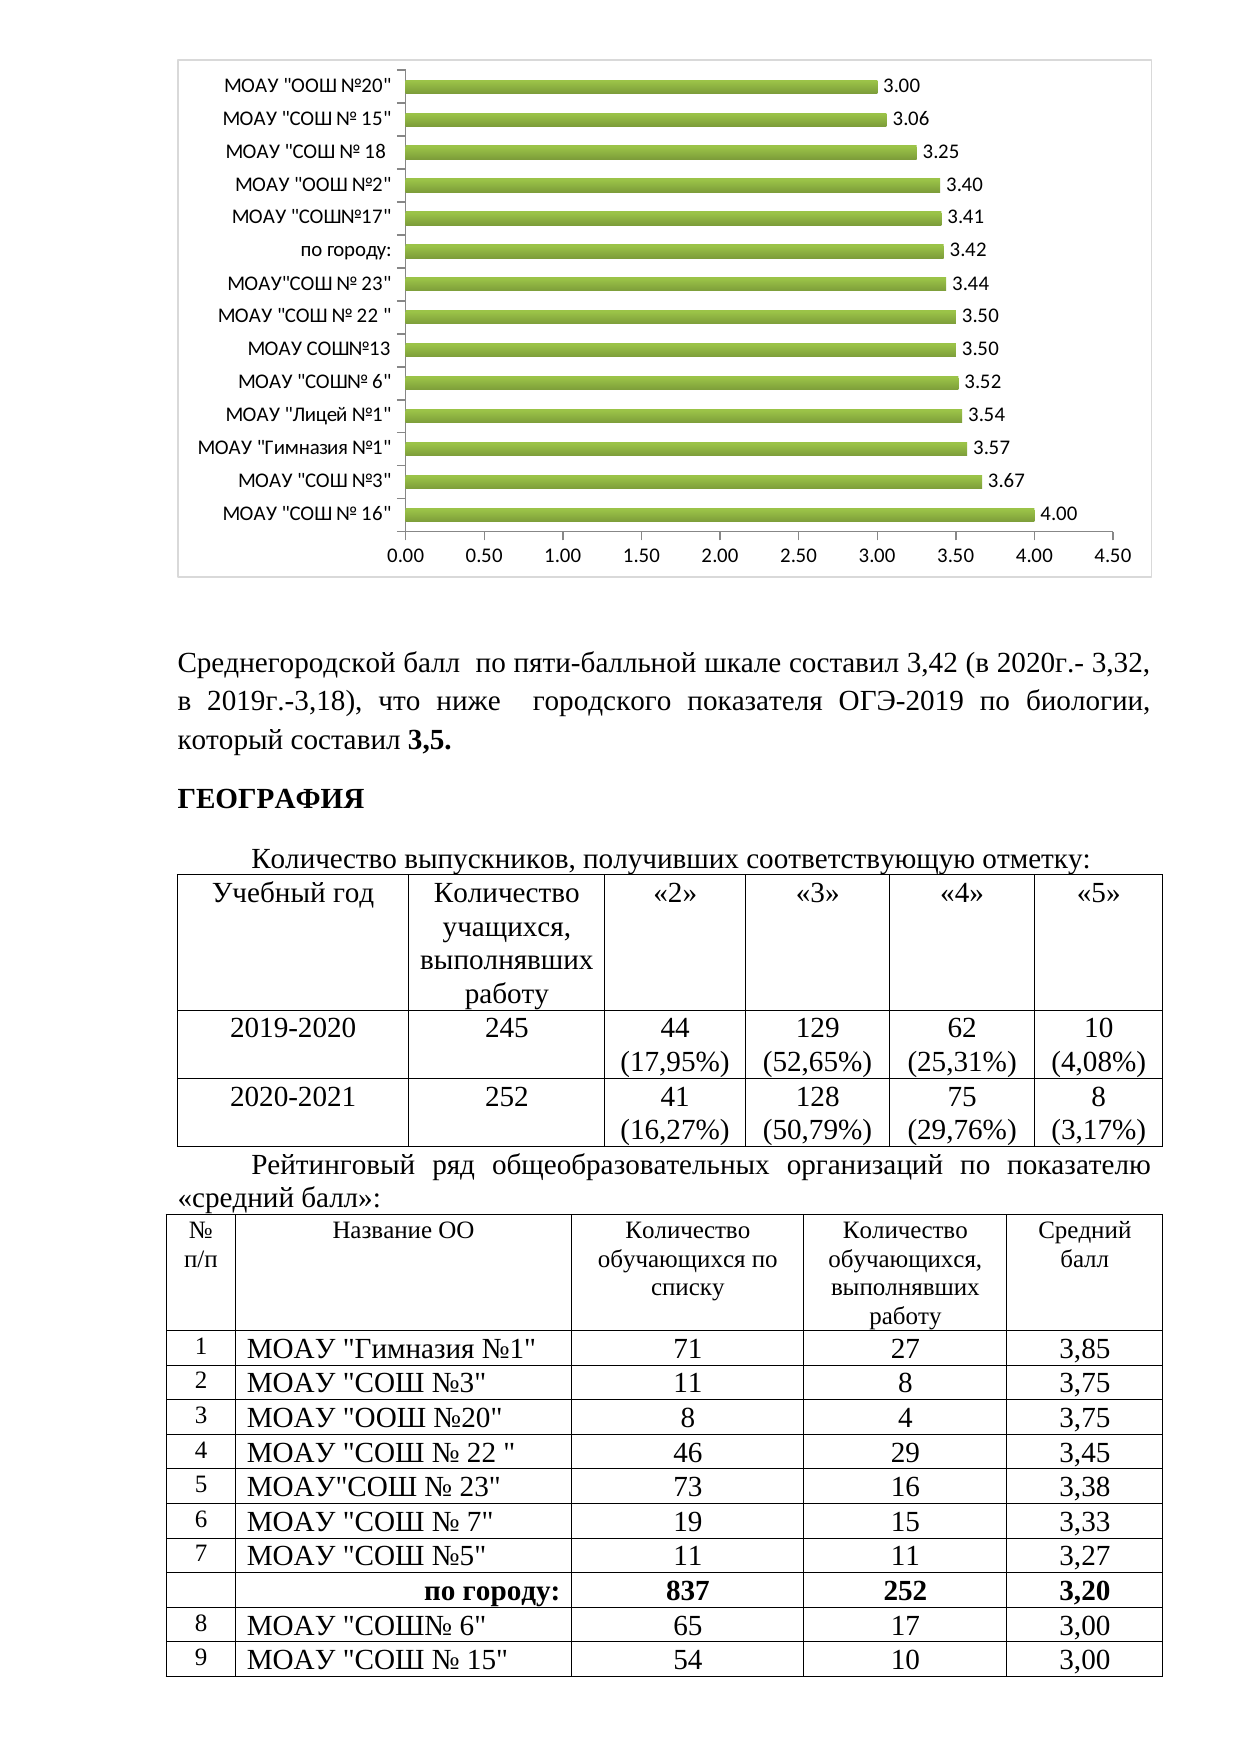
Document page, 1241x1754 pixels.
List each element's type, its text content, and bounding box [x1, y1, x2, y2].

text Количество выпускников, получивших соответствующую отметку: [177, 841, 1152, 874]
table_cell 10 (4,08%) [1035, 1011, 1162, 1078]
table_cell 8 [804, 1366, 1006, 1399]
table_cell [167, 1573, 235, 1607]
table_cell 3,75 [1007, 1400, 1162, 1434]
table_cell 19 [572, 1504, 803, 1537]
table_header «3» [746, 875, 889, 1009]
table_cell 3,00 [1007, 1608, 1162, 1641]
table_cell 71 [572, 1331, 803, 1364]
table_cell 11 [572, 1366, 803, 1399]
table_cell 15 [804, 1504, 1006, 1537]
table_cell 3,45 [1007, 1435, 1162, 1468]
table_cell 2020-2021 [178, 1079, 408, 1146]
table_header Количество обучающихся, выполнявших работу [804, 1215, 1006, 1330]
table_header Средний балл [1007, 1215, 1162, 1330]
table_cell 3,33 [1007, 1504, 1162, 1537]
table_cell МОАУ "Гимназия №1" [236, 1331, 571, 1364]
table_header Название ОО [236, 1215, 571, 1330]
table_cell 3 [167, 1400, 235, 1434]
table_cell 41 (16,27%) [605, 1079, 745, 1146]
table_cell 3,20 [1007, 1573, 1162, 1607]
table_cell 9 [167, 1642, 235, 1676]
table_cell 252 [804, 1573, 1006, 1607]
table_cell 3,27 [1007, 1539, 1162, 1572]
table_cell 10 [804, 1642, 1006, 1676]
text Рейтинговый ряд общеобразовательных организаций по показателю «средний балл»: [177, 1147, 1152, 1214]
table_cell 2019-2020 [178, 1011, 408, 1078]
table_cell 17 [804, 1608, 1006, 1641]
table_header «4» [890, 875, 1034, 1009]
table_cell 6 [167, 1504, 235, 1537]
text ГЕОГРАФИЯ [177, 781, 1152, 815]
table_cell 44 (17,95%) [605, 1011, 745, 1078]
table_cell 3,75 [1007, 1366, 1162, 1399]
table_cell 11 [572, 1539, 803, 1572]
table_header «2» [605, 875, 745, 1009]
table_cell 8 [167, 1608, 235, 1641]
table_cell МОАУ "СОШ № 15" [236, 1642, 571, 1676]
table_cell МОАУ "СОШ№ 6" [236, 1608, 571, 1641]
table_header № п/п [167, 1215, 235, 1330]
table_cell 245 [409, 1011, 604, 1078]
table_cell 5 [167, 1469, 235, 1503]
table_cell МОАУ "СОШ № 22 " [236, 1435, 571, 1468]
table_header Учебный год [178, 875, 408, 1009]
table_cell 3,85 [1007, 1331, 1162, 1364]
table_cell 129 (52,65%) [746, 1011, 889, 1078]
table_cell 4 [167, 1435, 235, 1468]
table_cell 252 [409, 1079, 604, 1146]
table_cell 3,00 [1007, 1642, 1162, 1676]
table_cell 11 [804, 1539, 1006, 1572]
table_header Количество учащихся, выполнявших работу [409, 875, 604, 1009]
table_header Количество обучающихся по списку [572, 1215, 803, 1330]
table_cell МОАУ "СОШ №5" [236, 1539, 571, 1572]
table_cell по городу: [236, 1573, 571, 1607]
table_cell 7 [167, 1539, 235, 1572]
table_cell 27 [804, 1331, 1006, 1364]
table_cell МОАУ "ООШ №20" [236, 1400, 571, 1434]
table_header «5» [1035, 875, 1162, 1009]
table_cell 4 [804, 1400, 1006, 1434]
table_cell МОАУ "СОШ №3" [236, 1366, 571, 1399]
table_cell 3,38 [1007, 1469, 1162, 1503]
table_cell МОАУ "СОШ № 7" [236, 1504, 571, 1537]
table_cell 29 [804, 1435, 1006, 1468]
table_cell МОАУ"СОШ № 23" [236, 1469, 571, 1503]
table_cell 54 [572, 1642, 803, 1676]
table_cell 73 [572, 1469, 803, 1503]
table_cell 2 [167, 1366, 235, 1399]
table_cell 65 [572, 1608, 803, 1641]
table_cell 46 [572, 1435, 803, 1468]
table_cell 8 (3,17%) [1035, 1079, 1162, 1146]
table_cell 16 [804, 1469, 1006, 1503]
table_cell 128 (50,79%) [746, 1079, 889, 1146]
text Среднегородской балл по пяти-балльной шкале составил 3,42 (в 2020г.- 3,32, в 2019г.-3,18), что ниже городского показателя ОГЭ-2019 по биологии, который составил 3,5. [177, 645, 1152, 756]
table_cell 62 (25,31%) [890, 1011, 1034, 1078]
table_cell 1 [167, 1331, 235, 1364]
table_cell 837 [572, 1573, 803, 1607]
table_cell 75 (29,76%) [890, 1079, 1034, 1146]
table_cell 8 [572, 1400, 803, 1434]
